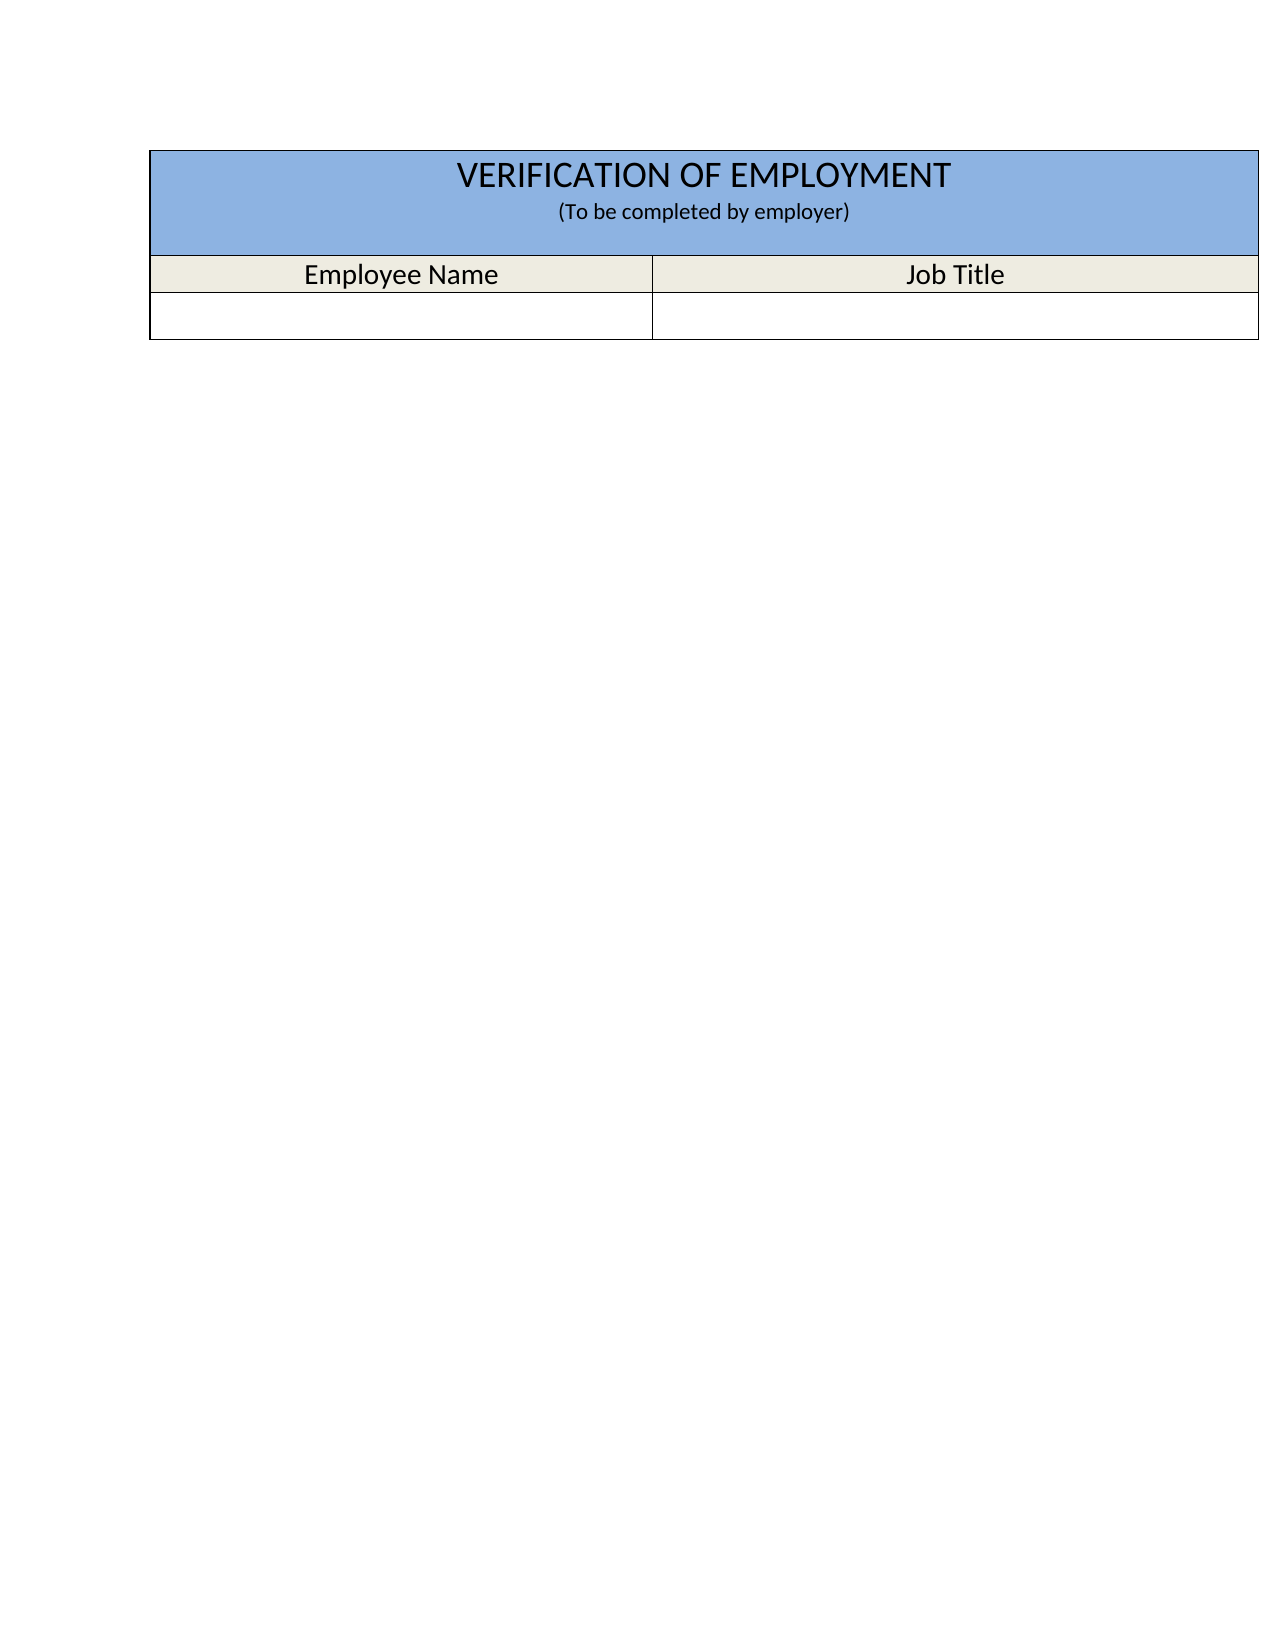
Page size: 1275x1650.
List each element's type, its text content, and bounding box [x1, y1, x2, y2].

table_header VERIFICATION OF EMPLOYMENT (To be completed by employer) [151, 151, 1258, 255]
table_cell Job Title [653, 256, 1258, 292]
table_cell [151, 293, 652, 339]
table_cell Employee Name [151, 256, 652, 292]
table_cell [653, 293, 1258, 339]
